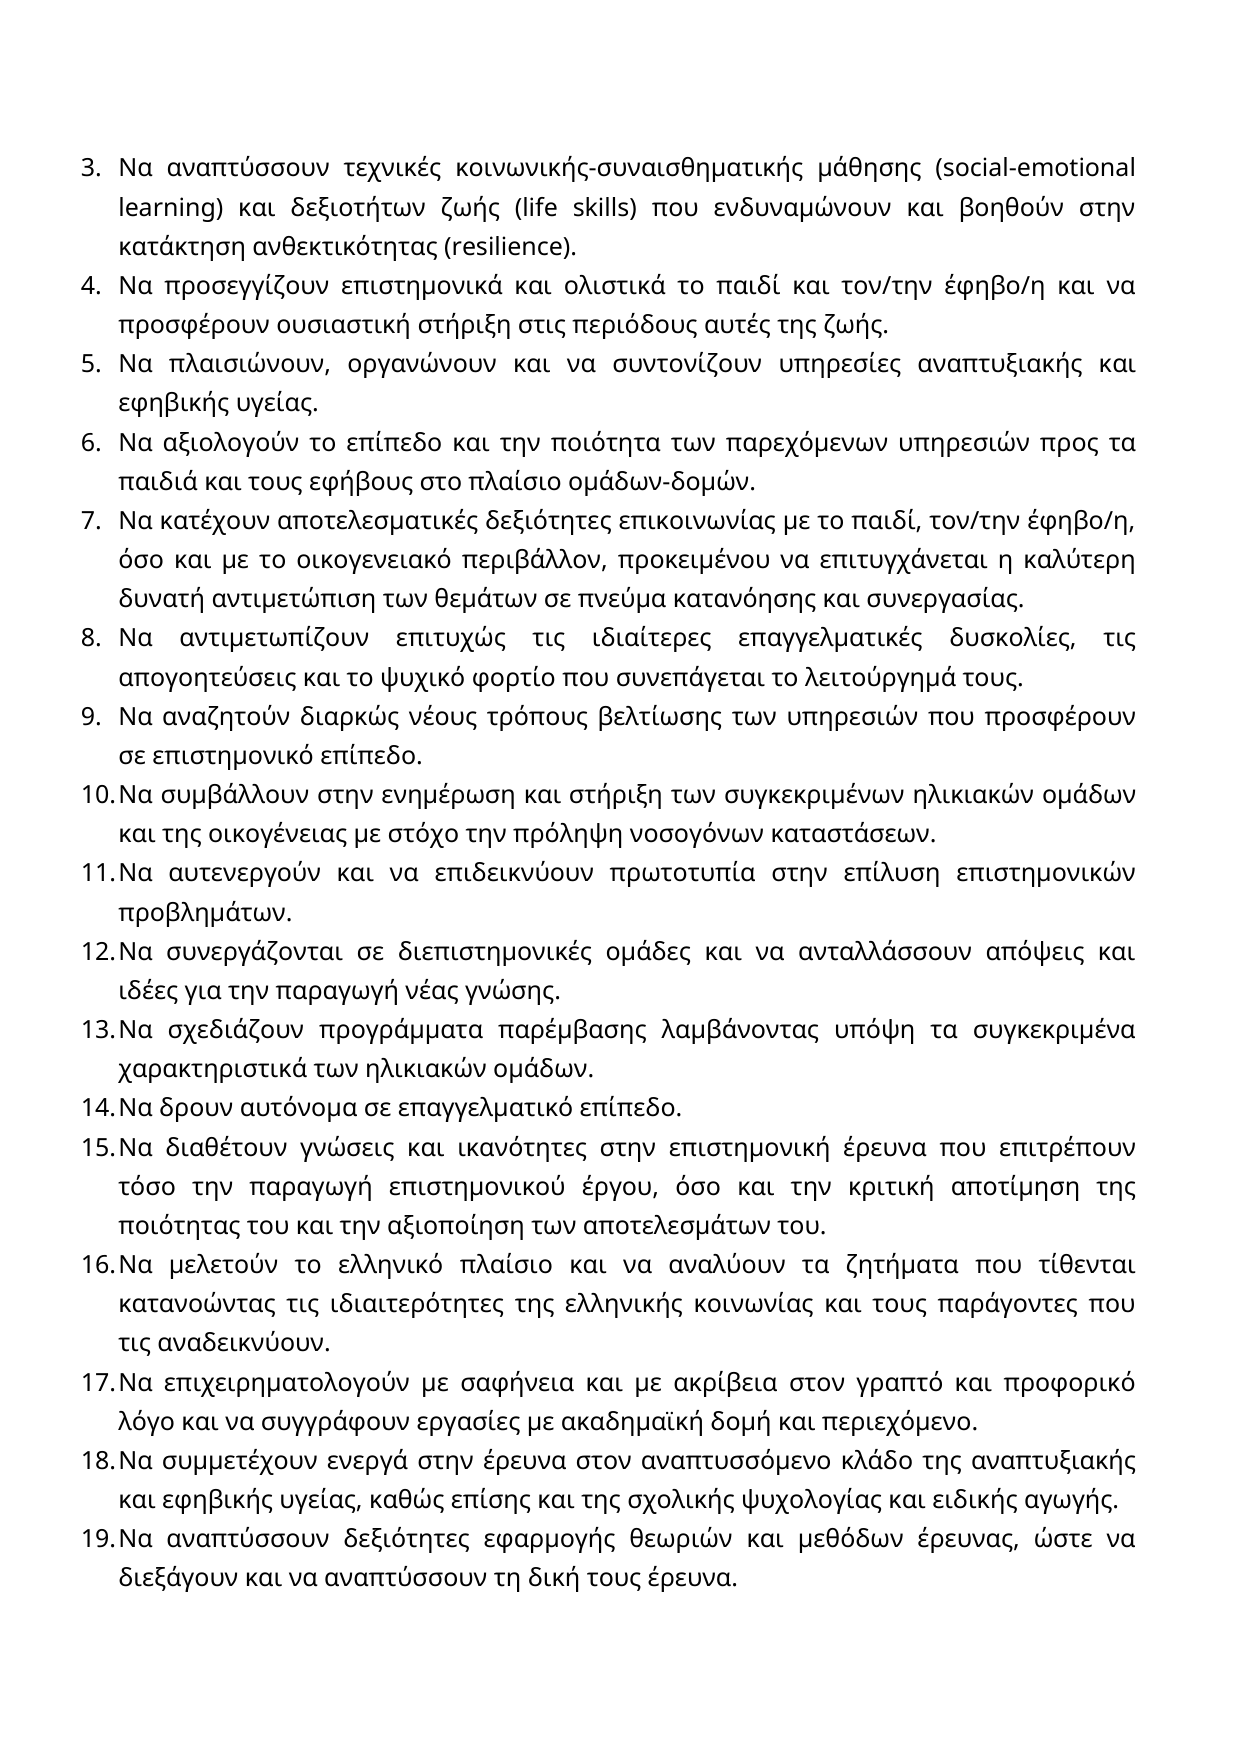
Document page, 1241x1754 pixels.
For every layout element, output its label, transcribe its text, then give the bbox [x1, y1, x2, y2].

list Να συμμετέχουν ενεργά στην έρευνα στον αναπτυσσόμενο κλάδο της αναπτυξιακής και εφηβικής υγείας, καθώς επίσης και της σχολικής ψυχολογίας και ειδικής αγωγής. [81, 1442, 1137, 1516]
list Να αξιολογούν το επίπεδο και την ποιότητα των παρεχόμενων υπηρεσιών προς τα παιδιά και τους εφήβους στο πλαίσιο ομάδων-δομών. [81, 424, 1137, 497]
list Να διαθέτουν γνώσεις και ικανότητες στην επιστημονική έρευνα που επιτρέπουν τόσο την παραγωγή επιστημονικού έργου, όσο και την κριτική αποτίμηση της ποιότητας του και την αξιοποίηση των αποτελεσμάτων του. [81, 1129, 1137, 1242]
list Να προσεγγίζουν επιστημονικά και ολιστικά το παιδί και τον/την έφηβο/η και να προσφέρουν ουσιαστική στήριξη στις περιόδους αυτές της ζωής. [81, 267, 1137, 341]
list Να κατέχουν αποτελεσματικές δεξιότητες επικοινωνίας με το παιδί, τον/την έφηβο/η, όσο και με το οικογενειακό περιβάλλον, προκειμένου να επιτυγχάνεται η καλύτερη δυνατή αντιμετώπιση των θεμάτων σε πνεύμα κατανόησης και συνεργασίας. [81, 502, 1137, 615]
list Να αναζητούν διαρκώς νέους τρόπους βελτίωσης των υπηρεσιών που προσφέρουν σε επιστημονικό επίπεδο. [81, 698, 1137, 772]
list Να αντιμετωπίζουν επιτυχώς τις ιδιαίτερες επαγγελματικές δυσκολίες, τις απογοητεύσεις και το ψυχικό φορτίο που συνεπάγεται το λειτούργημά τους. [81, 620, 1137, 693]
list Να σχεδιάζουν προγράμματα παρέμβασης λαμβάνοντας υπόψη τα συγκεκριμένα χαρακτηριστικά των ηλικιακών ομάδων. [81, 1012, 1137, 1085]
list Να πλαισιώνουν, οργανώνουν και να συντονίζουν υπηρεσίες αναπτυξιακής και εφηβικής υγείας. [81, 346, 1137, 419]
list Να δρουν αυτόνομα σε επαγγελματικό επίπεδο. [81, 1090, 1137, 1124]
list Να μελετούν το ελληνικό πλαίσιο και να αναλύουν τα ζητήματα που τίθενται κατανοώντας τις ιδιαιτερότητες της ελληνικής κοινωνίας και τους παράγοντες που τις αναδεικνύουν. [81, 1247, 1137, 1359]
list Να αναπτύσσουν δεξιότητες εφαρμογής θεωριών και μεθόδων έρευνας, ώστε να διεξάγουν και να αναπτύσσουν τη δική τους έρευνα. [81, 1521, 1137, 1594]
list Να συμβάλλουν στην ενημέρωση και στήριξη των συγκεκριμένων ηλικιακών ομάδων και της οικογένειας με στόχο την πρόληψη νοσογόνων καταστάσεων. [81, 777, 1137, 850]
list Να αναπτύσσουν τεχνικές κοινωνικής-συναισθηματικής μάθησης (social-emotional learning) και δεξιοτήτων ζωής (life skills) που ενδυναμώνουν και βοηθούν στην κατάκτηση ανθεκτικότητας (resilience). [81, 150, 1137, 262]
list Να συνεργάζονται σε διεπιστημονικές ομάδες και να ανταλλάσσουν απόψεις και ιδέες για την παραγωγή νέας γνώσης. [81, 933, 1137, 1007]
list Να αυτενεργούν και να επιδεικνύουν πρωτοτυπία στην επίλυση επιστημονικών προβλημάτων. [81, 855, 1137, 928]
list Να επιχειρηματολογούν με σαφήνεια και με ακρίβεια στον γραπτό και προφορικό λόγο και να συγγράφουν εργασίες με ακαδημαϊκή δομή και περιεχόμενο. [81, 1364, 1137, 1437]
